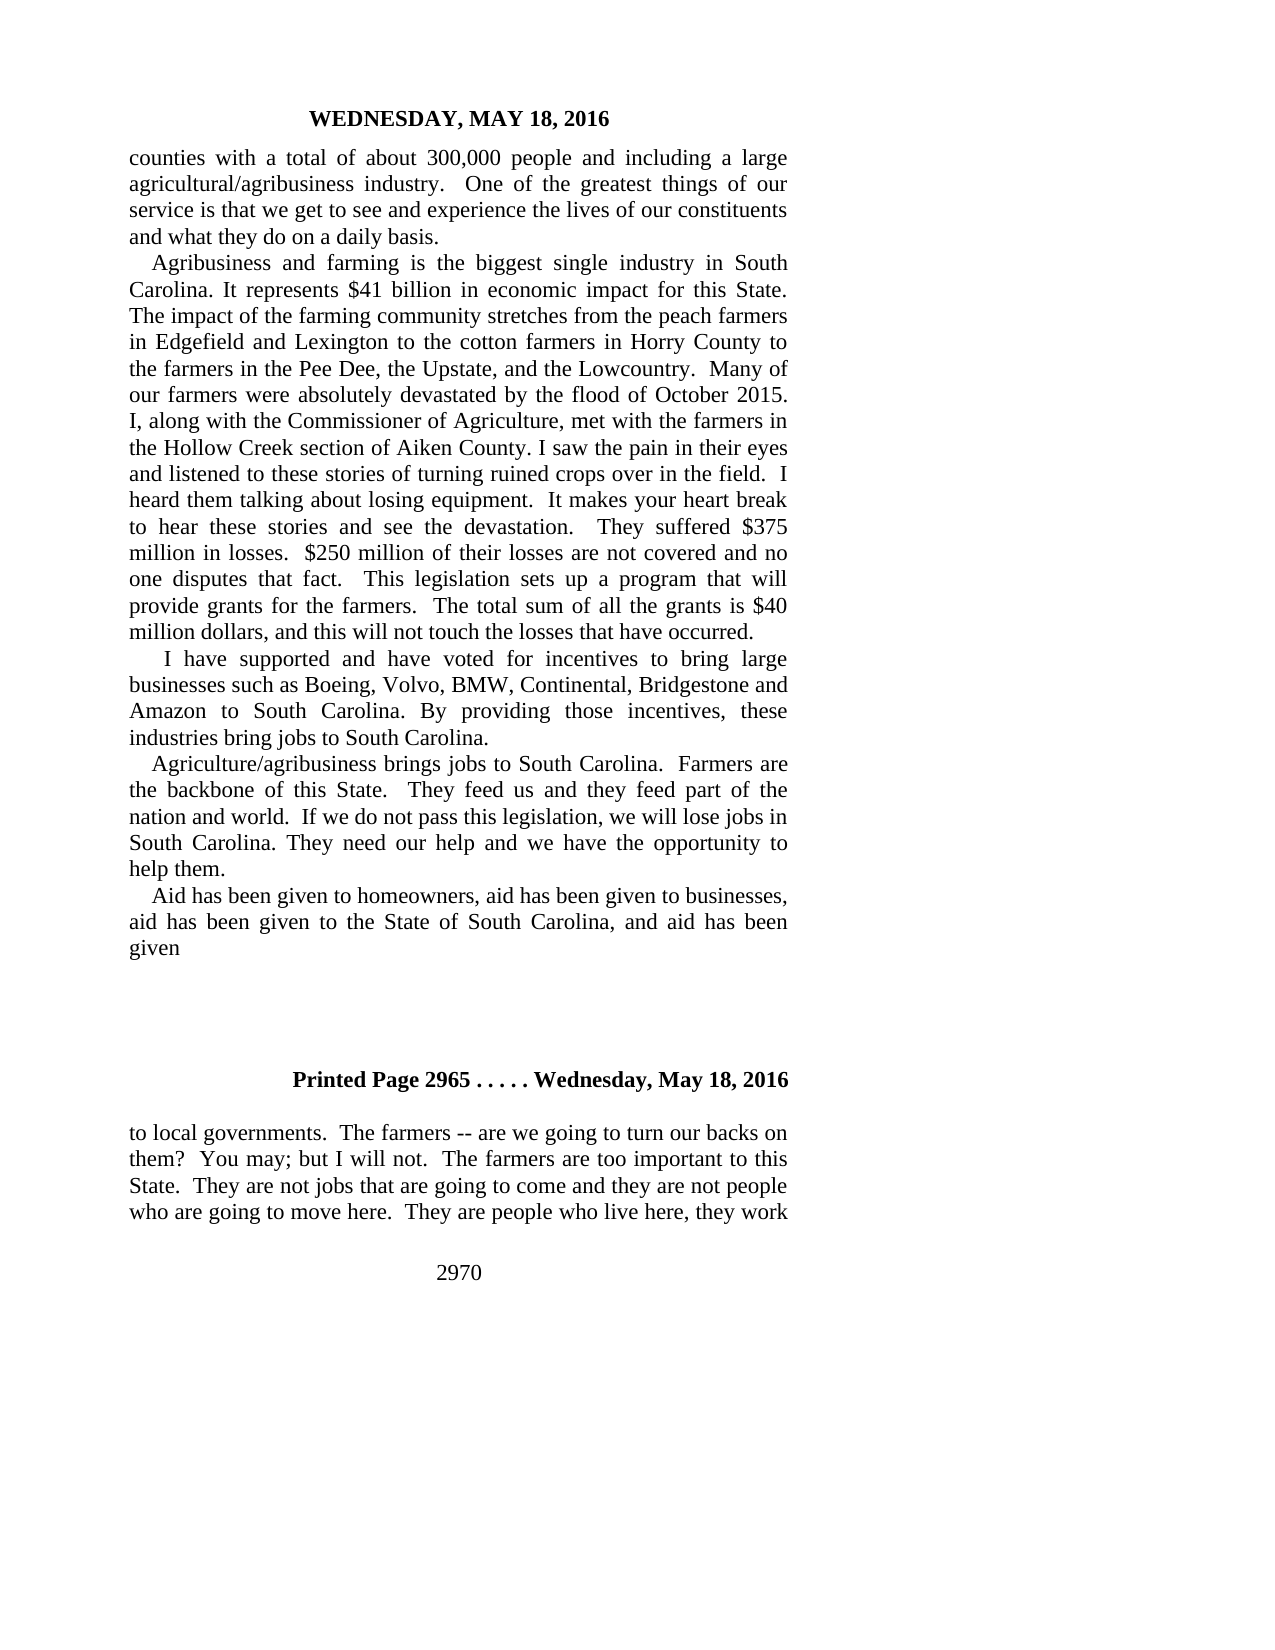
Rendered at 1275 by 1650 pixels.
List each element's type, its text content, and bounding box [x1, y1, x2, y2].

text I have supported and have voted for incentives to bring large businesses such as Boeing, Volvo, BMW, Continental, Bridgestone and Amazon to South Carolina. By providing those incentives, these industries bring jobs to South Carolina. [129, 644, 789, 750]
text Agriculture/agribusiness brings jobs to South Carolina. Farmers are the backbone of this State. They feed us and they feed part of the nation and world. If we do not pass this legislation, we will lose jobs in South Carolina. They need our help and we have the opportunity to help them. [129, 750, 789, 882]
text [129, 1119, 789, 1224]
text Aid has been given to homeowners, aid has been given to businesses, aid has been given to the State of South Carolina, and aid has been given [129, 882, 789, 961]
text Printed Page 2965 . . . . . Wednesday, May 18, 2016 [129, 1066, 789, 1093]
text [129, 144, 789, 249]
text Agribusiness and farming is the biggest single industry in South Carolina. It represents $41 billion in economic impact for this State. The impact of the farming community stretches from the peach farmers in Edgefield and Lexington to the cotton farmers in Horry County to the farmers in the Pee Dee, the Upstate, and the Lowcountry. Many of our farmers were absolutely devastated by the flood of October 2015. I, along with the Commissioner of Agriculture, met with the farmers in the Hollow Creek section of Aiken County. I saw the pain in their eyes and listened to these stories of turning ruined crops over in the field. I heard them talking about losing equipment. It makes your heart break to hear these stories and see the devastation. They suffered $375 million in losses. $250 million of their losses are not covered and no one disputes that fact. This legislation sets up a program that will provide grants for the farmers. The total sum of all the grants is $40 million dollars, and this will not touch the losses that have occurred. [129, 249, 789, 644]
